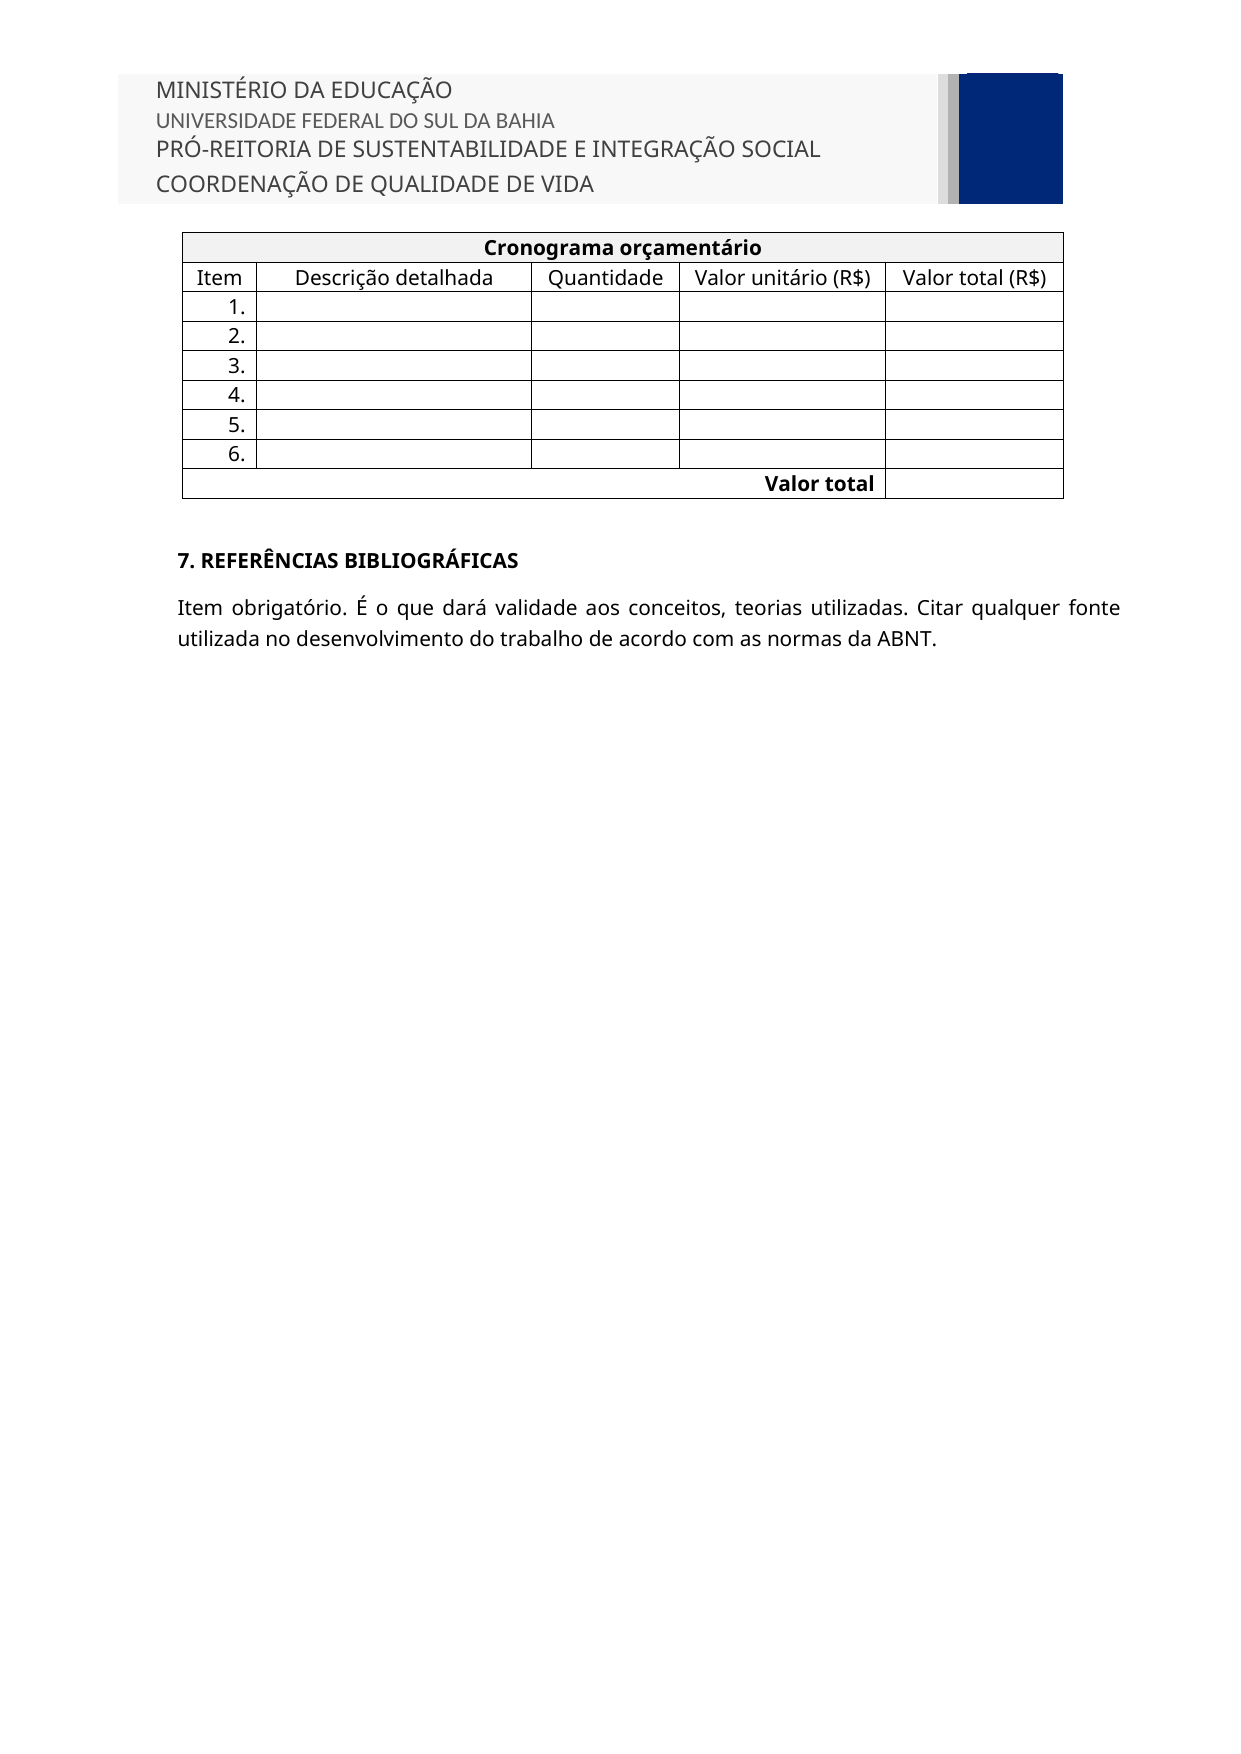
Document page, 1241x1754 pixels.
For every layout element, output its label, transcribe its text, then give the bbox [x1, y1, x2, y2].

table_cell [532, 292, 679, 321]
table_cell [257, 410, 531, 438]
table_cell Quantidade [532, 263, 679, 291]
table_cell [680, 381, 885, 409]
table_cell [680, 292, 885, 321]
table_cell [257, 351, 531, 379]
text 7. REFERÊNCIAS BIBLIOGRÁFICAS [177, 546, 1122, 574]
table_cell 1. [183, 292, 256, 321]
table_cell Valor unitário (R$) [680, 263, 885, 291]
table_cell [532, 440, 679, 468]
table_cell [886, 440, 1063, 468]
table_cell 4. [183, 381, 256, 409]
table_cell [680, 440, 885, 468]
table_cell [532, 381, 679, 409]
table_cell [257, 322, 531, 350]
table_cell [257, 381, 531, 409]
table_cell Valor total [183, 469, 885, 497]
table_cell 6. [183, 440, 256, 468]
table_cell Descrição detalhada [257, 263, 531, 291]
table_cell [886, 351, 1063, 379]
table_cell [257, 440, 531, 468]
table_cell 5. [183, 410, 256, 438]
table_cell [886, 381, 1063, 409]
table_cell Valor total (R$) [886, 263, 1063, 291]
table_cell [680, 410, 885, 438]
table_cell [886, 292, 1063, 321]
table_cell [532, 322, 679, 350]
table_cell [680, 351, 885, 379]
table_cell [886, 410, 1063, 438]
table_cell [680, 322, 885, 350]
table_cell [532, 410, 679, 438]
table_cell [532, 351, 679, 379]
table_cell 2. [183, 322, 256, 350]
table_cell [257, 292, 531, 321]
table_cell 3. [183, 351, 256, 379]
text Item obrigatório. É o que dará validade aos conceitos, teorias utilizadas. Citar qualquer fonte utilizada no desenvolvimento do trabalho de acordo com as normas da ABNT. [177, 593, 1122, 652]
table_cell [886, 469, 1063, 497]
table_cell [886, 322, 1063, 350]
table_cell Item [183, 263, 256, 291]
table_header Cronograma orçamentário [183, 233, 1063, 262]
